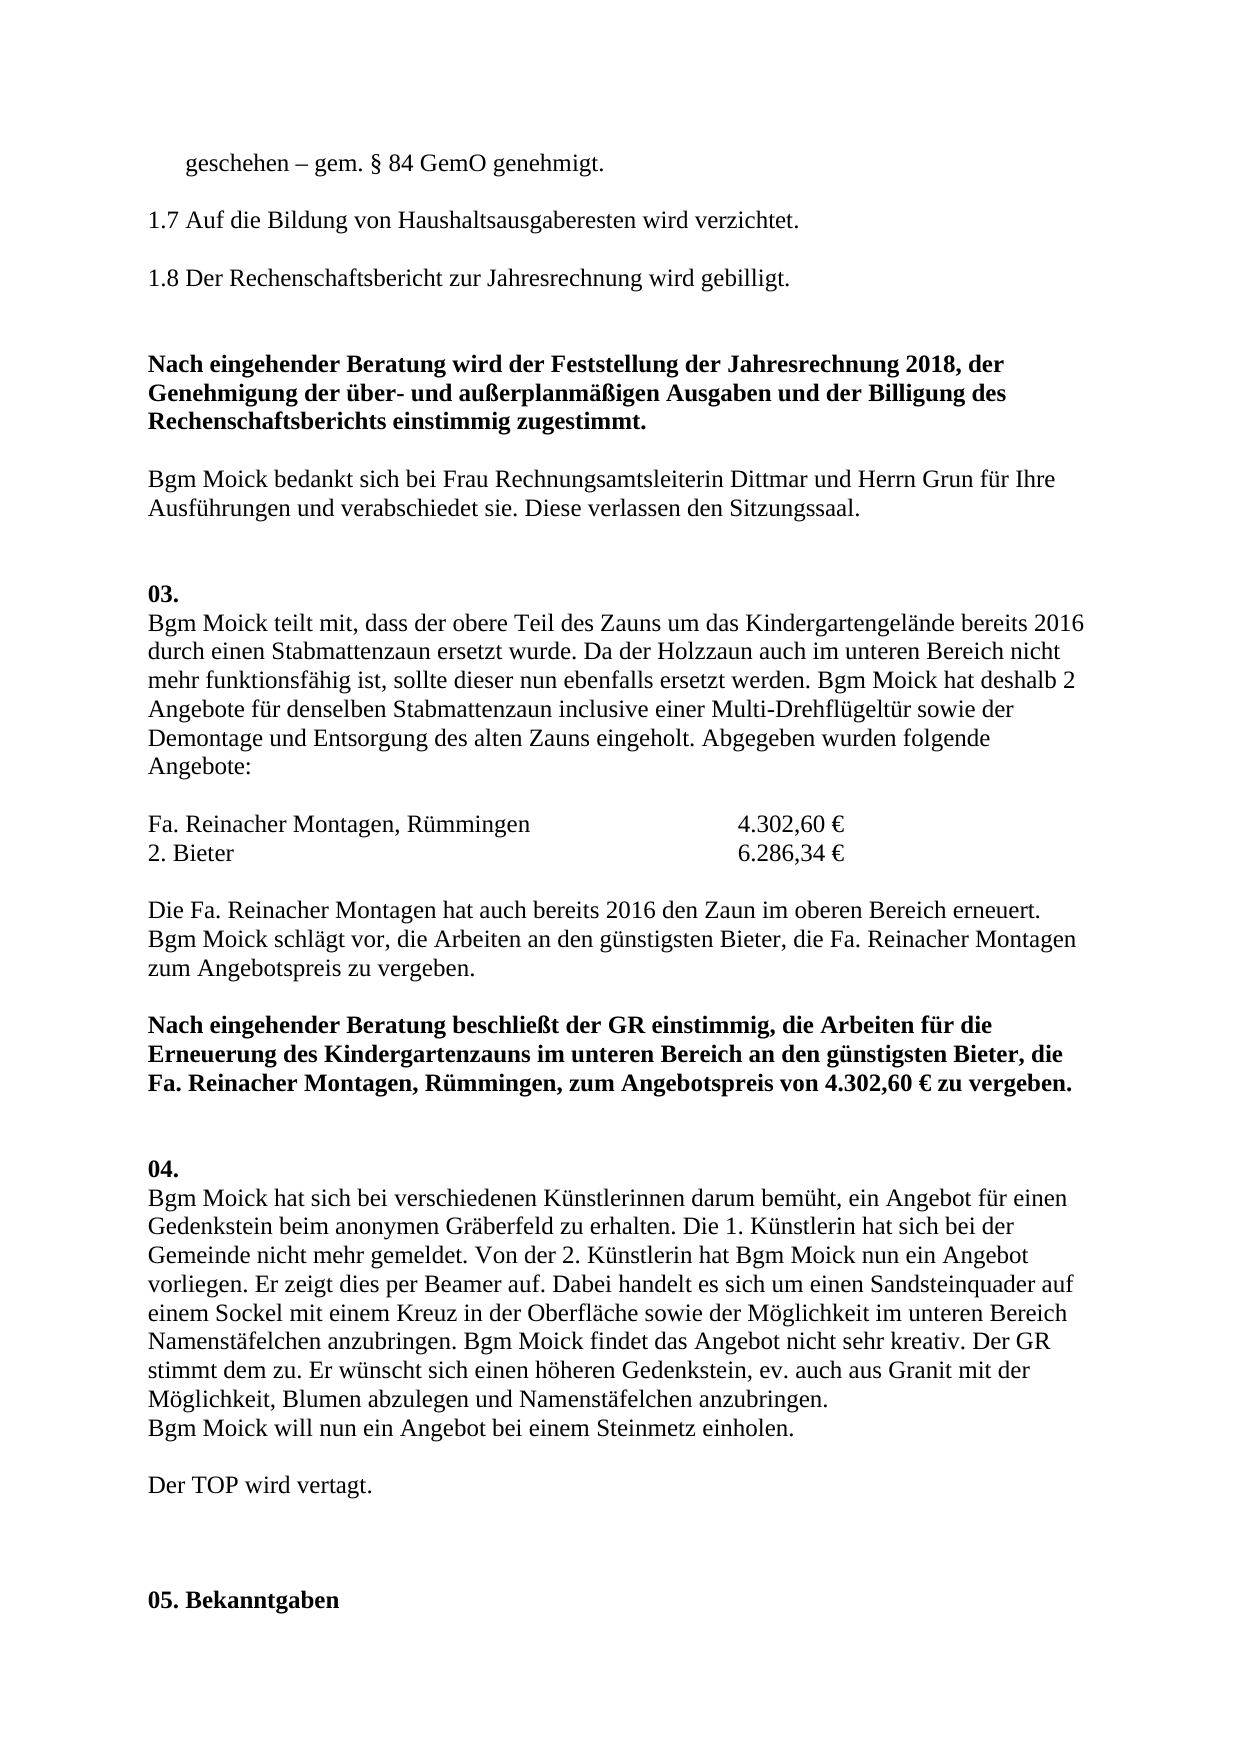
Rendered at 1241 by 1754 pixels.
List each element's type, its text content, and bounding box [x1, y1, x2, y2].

text Bgm Moick schlägt vor, die Arbeiten an den günstigsten Bieter, die Fa. Reinacher Montagen zum Angebotspreis zu vergeben. [148, 924, 1093, 981]
text 1.7 Auf die Bildung von Haushaltsausgaberesten wird verzichtet. [148, 205, 1093, 234]
text geschehen – gem. § 84 GemO genehmigt. [148, 148, 1093, 176]
text Bgm Moick hat sich bei verschiedenen Künstlerinnen darum bemüht, ein Angebot für einen Gedenkstein beim anonymen Gräberfeld zu erhalten. Die 1. Künstlerin hat sich bei der Gemeinde nicht mehr gemeldet. Von der 2. Künstlerin hat Bgm Moick nun ein Angebot vorliegen. Er zeigt dies per Beamer auf. Dabei handelt es sich um einen Sandsteinquader auf einem Sockel mit einem Kreuz in der Oberfläche sowie der Möglichkeit im unteren Bereich Namenstäfelchen anzubringen. Bgm Moick findet das Angebot nicht sehr kreativ. Der GR stimmt dem zu. Er wünscht sich einen höheren Gedenkstein, ev. auch aus Granit mit der Möglichkeit, Blumen abzulegen und Namenstäfelchen anzubringen. [148, 1183, 1093, 1413]
text 1.8 Der Rechenschaftsbericht zur Jahresrechnung wird gebilligt. [148, 263, 1093, 291]
text 03. [148, 579, 1093, 608]
text Bgm Moick bedankt sich bei Frau Rechnungsamtsleiterin Dittmar und Herrn Grun für Ihre Ausführungen und verabschiedet sie. Diese verlassen den Sitzungssaal. [148, 464, 1093, 521]
text Bgm Moick will nun ein Angebot bei einem Steinmetz einholen. [148, 1413, 1093, 1441]
text 05. Bekanntgaben [148, 1585, 1093, 1614]
text 2. Bieter 6.286,34 € [148, 838, 1093, 866]
text Der TOP wird vertagt. [148, 1470, 1093, 1499]
text Nach eingehender Beratung wird der Feststellung der Jahresrechnung 2018, der Genehmigung der über- und außerplanmäßigen Ausgaben und der Billigung des Rechenschaftsberichts einstimmig zugestimmt. [148, 349, 1093, 435]
text 04. [148, 1154, 1093, 1183]
text Bgm Moick teilt mit, dass der obere Teil des Zauns um das Kindergartengelände bereits 2016 durch einen Stabmattenzaun ersetzt wurde. Da der Holzzaun auch im unteren Bereich nicht mehr funktionsfähig ist, sollte dieser nun ebenfalls ersetzt werden. Bgm Moick hat deshalb 2 Angebote für denselben Stabmattenzaun inclusive einer Multi-Drehflügeltür sowie der Demontage und Entsorgung des alten Zauns eingeholt. Abgegeben wurden folgende Angebote: [148, 608, 1093, 780]
text Nach eingehender Beratung beschließt der GR einstimmig, die Arbeiten für die Erneuerung des Kindergartenzauns im unteren Bereich an den günstigsten Bieter, die Fa. Reinacher Montagen, Rümmingen, zum Angebotspreis von 4.302,60 € zu vergeben. [148, 1010, 1093, 1096]
text Die Fa. Reinacher Montagen hat auch bereits 2016 den Zaun im oberen Bereich erneuert. [148, 895, 1093, 924]
text Fa. Reinacher Montagen, Rümmingen 4.302,60 € [148, 809, 1093, 838]
